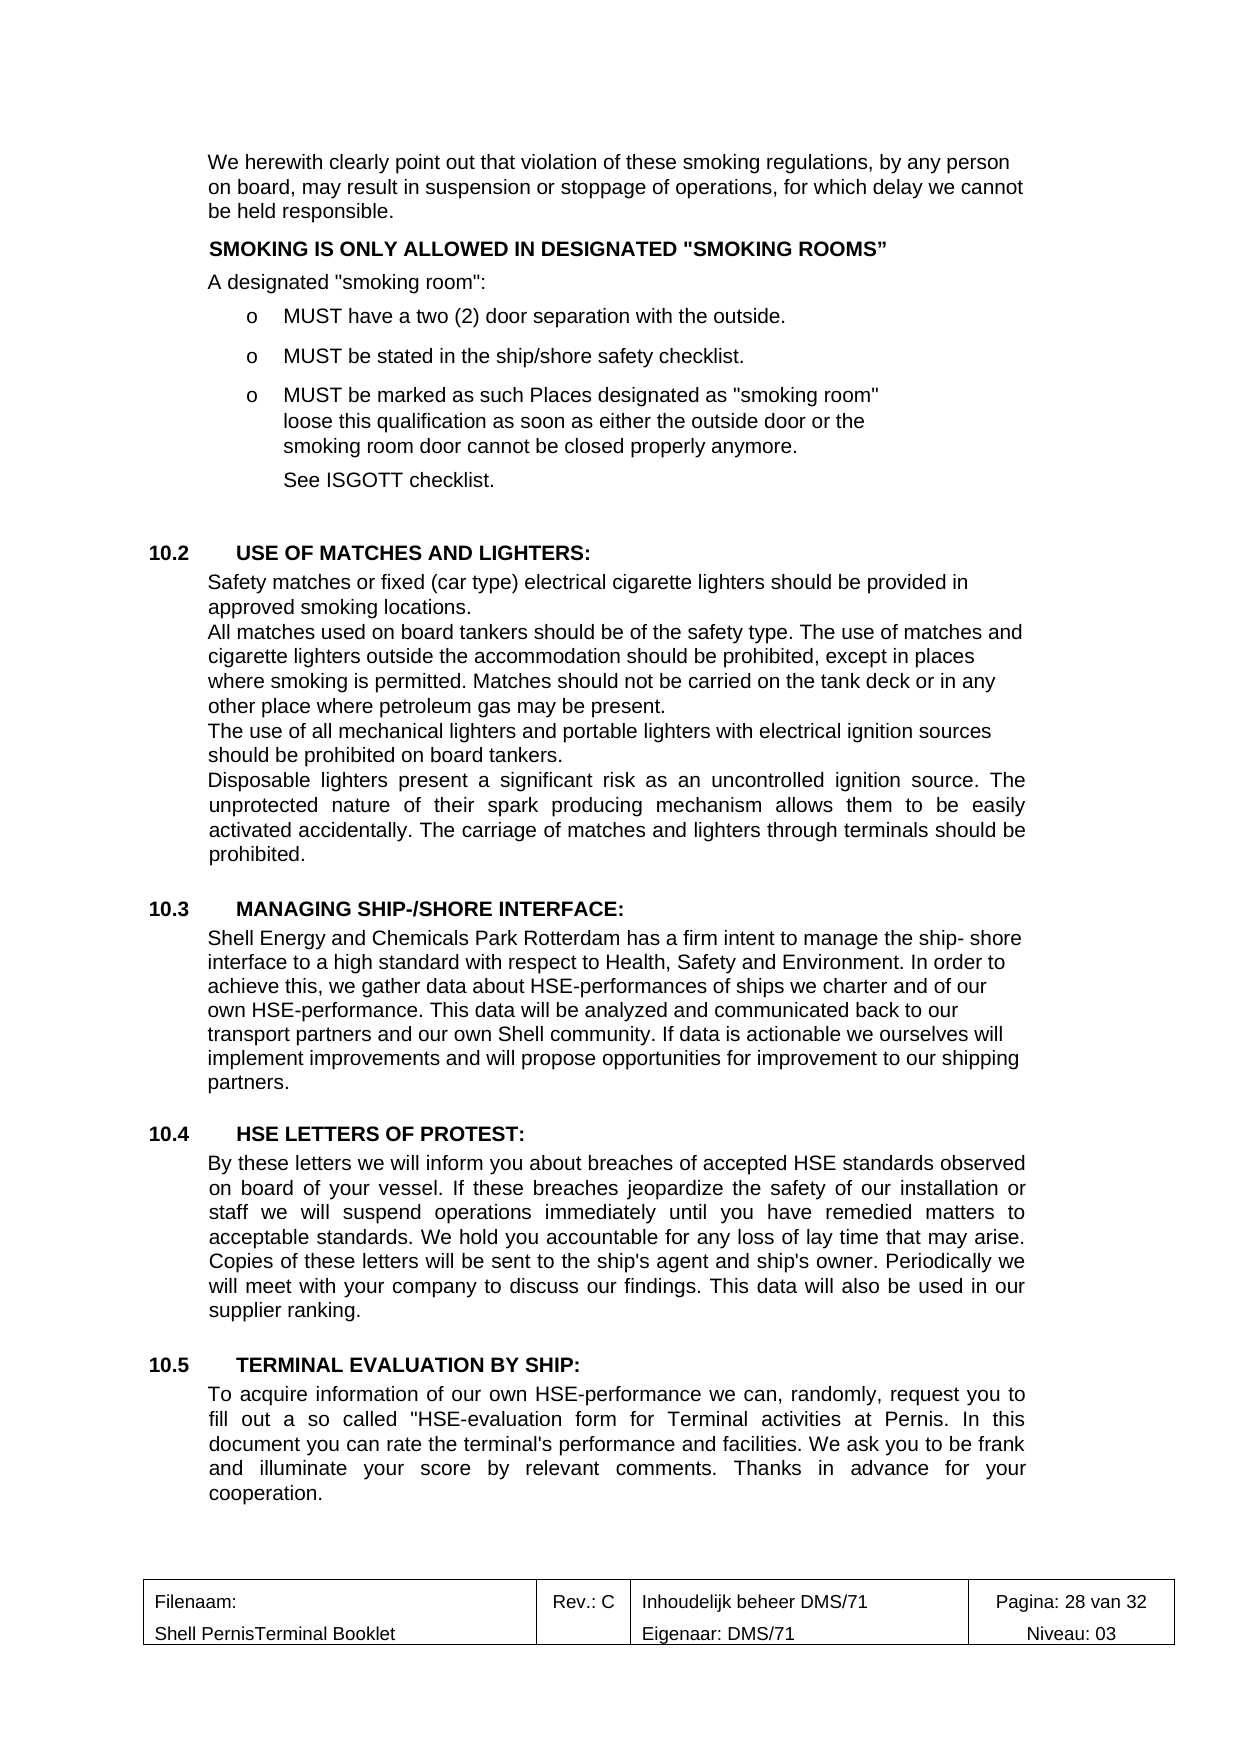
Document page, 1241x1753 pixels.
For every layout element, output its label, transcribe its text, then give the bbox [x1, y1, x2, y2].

text 10.5 TERMINAL EVALUATION BY SHIP: [148, 1353, 1090, 1377]
list MUST be stated in the ship/shore safety checklist. [246, 343, 884, 369]
text 10.2 USE OF MATCHES AND LIGHTERS: [148, 541, 1090, 565]
text See ISGOTT checklist. [283, 468, 884, 492]
text To acquire information of our own HSE-performance we can, randomly, request you to fill out a so called "HSE-evaluation form for Terminal activities at Pernis. In this document you can rate the terminal's performance and facilities. We ask you to be frank and illuminate your score by relevant comments. Thanks in advance for your cooperation. [207, 1382, 1027, 1504]
text A designated "smoking room": [207, 269, 1027, 293]
text The use of all mechanical lighters and portable lighters with electrical ignition sources should be prohibited on board tankers. [207, 719, 1027, 767]
text 10.3 MANAGING SHIP-/SHORE INTERFACE: [148, 897, 1090, 921]
text All matches used on board tankers should be of the safety type. The use of matches and cigarette lighters outside the accommodation should be prohibited, except in places where smoking is permitted. Matches should not be carried on the tank deck or in any other place where petroleum gas may be present. [207, 620, 1027, 717]
text By these letters we will inform you about breaches of accepted HSE standards observed on board of your vessel. If these breaches jeopardize the safety of our installation or staff we will suspend operations immediately until you have remedied matters to acceptable standards. We hold you accountable for any loss of lay time that may arise. Copies of these letters will be sent to the ship's agent and ship's owner. Periodically we will meet with your company to discuss our findings. This data will also be used in our supplier ranking. [207, 1151, 1027, 1322]
text Safety matches or fixed (car type) electrical cigarette lighters should be provided in approved smoking locations. [207, 570, 1027, 619]
text We herewith clearly point out that violation of these smoking regulations, by any person on board, may result in suspension or stoppage of operations, for which delay we cannot be held responsible. [207, 150, 1027, 223]
text 10.4 HSE LETTERS OF PROTEST: [148, 1122, 1090, 1146]
list MUST be marked as such Places designated as "smoking room" loose this qualification as soon as either the outside door or the smoking room door cannot be closed properly anymore. [246, 383, 884, 458]
text Shell Energy and Chemicals Park Rotterdam has a firm intent to manage the ship- shore interface to a high standard with respect to Health, Safety and Environment. In order to achieve this, we gather data about HSE-performances of ships we charter and of our own HSE-performance. This data will be analyzed and communicated back to our transport partners and our own Shell community. If data is actionable we ourselves will implement improvements and will propose opportunities for improvement to our shipping partners. [207, 926, 1026, 1094]
text SMOKING IS ONLY ALLOWED IN DESIGNATED "SMOKING ROOMS” [209, 237, 1090, 261]
text Disposable lighters present a significant risk as an uncontrolled ignition source. The unprotected nature of their spark producing mechanism allows them to be easily activated accidentally. The carriage of matches and lighters through terminals should be prohibited. [207, 768, 1027, 866]
list MUST have a two (2) door separation with the outside. [246, 304, 884, 330]
